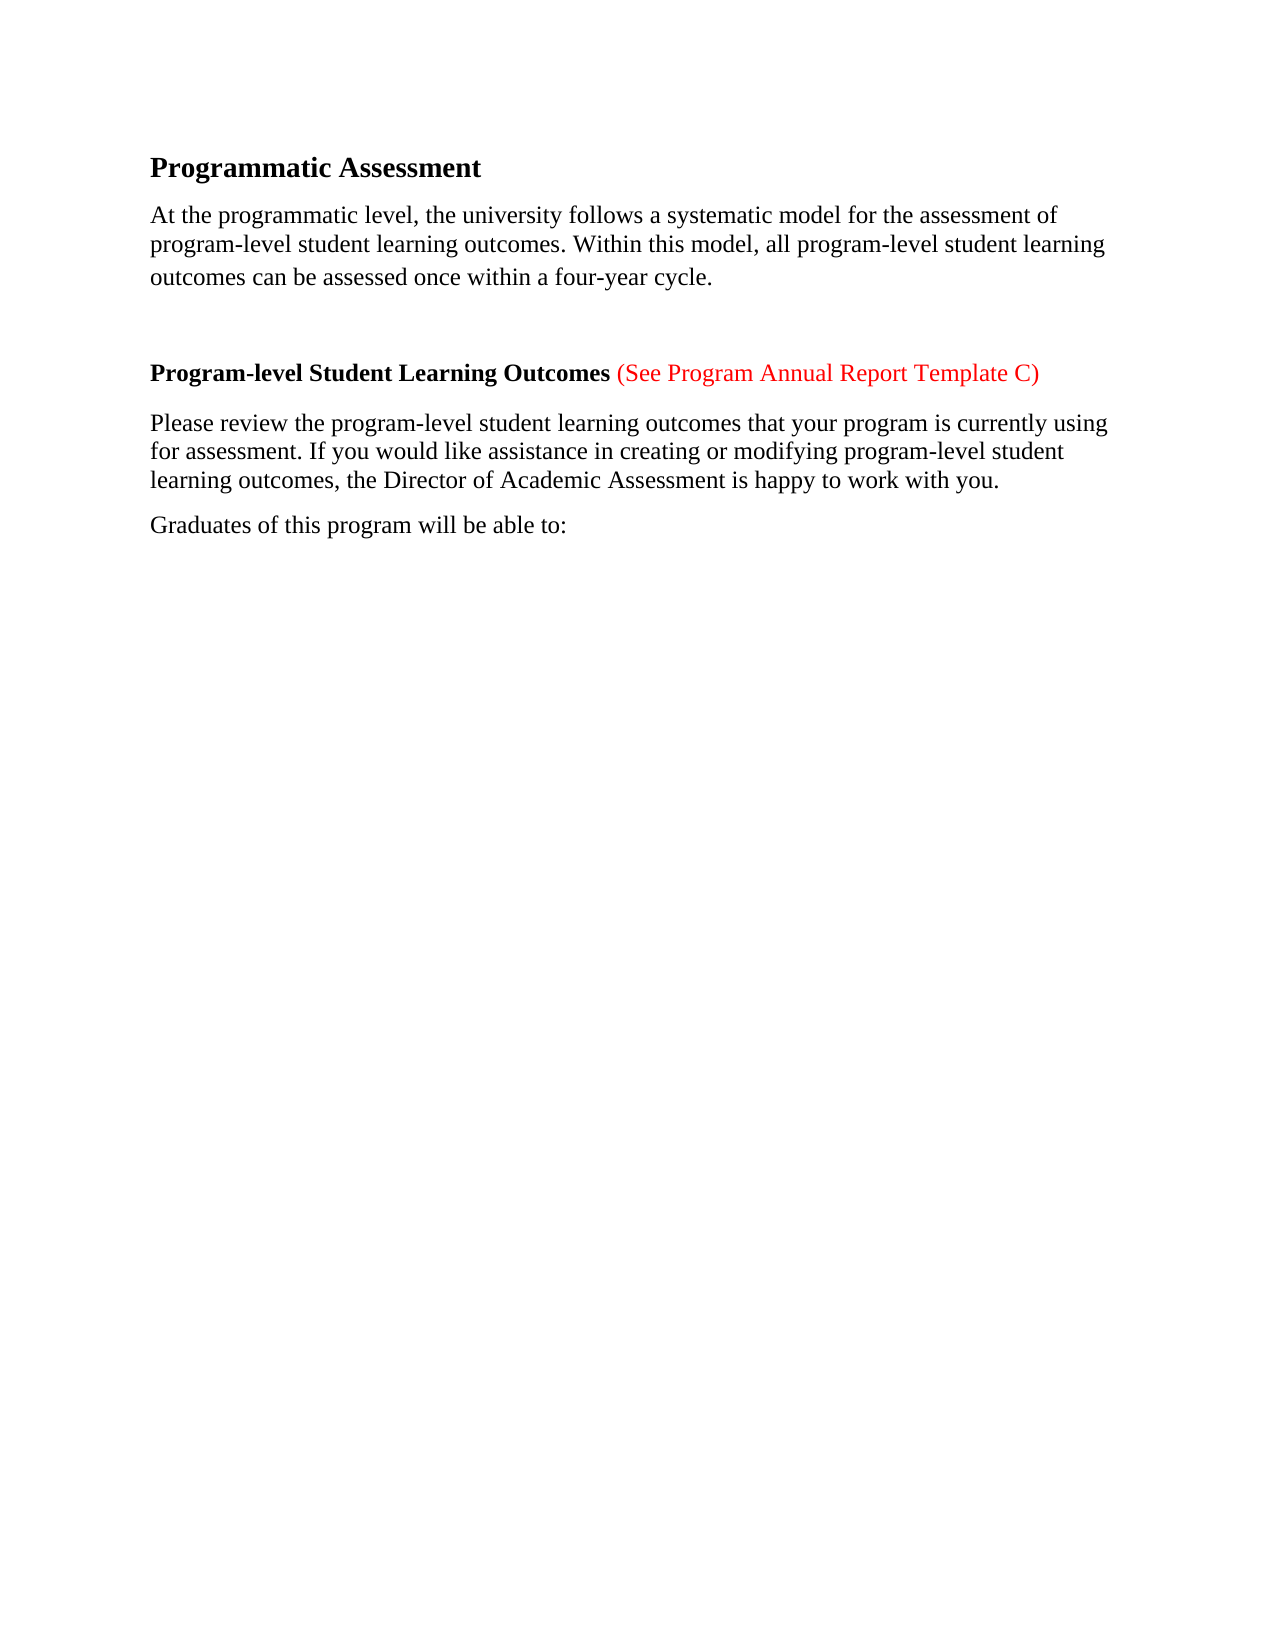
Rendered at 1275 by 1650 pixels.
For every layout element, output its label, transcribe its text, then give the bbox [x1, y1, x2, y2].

text Programmatic Assessment [150, 150, 1125, 183]
text Program-level Student Learning Outcomes (See Program Annual Report Template C) [150, 358, 1125, 387]
text Graduates of this program will be able to: [150, 511, 1125, 539]
text At the programmatic level, the university follows a systematic model for the assessment of program-level student learning outcomes. Within this model, all program-level student learning outcomes can be assessed once within a four-year cycle. [150, 200, 1125, 291]
text Please review the program-level student learning outcomes that your program is currently using for assessment. If you would like assistance in creating or modifying program-level student learning outcomes, the Director of Academic Assessment is happy to work with you. [150, 408, 1125, 494]
